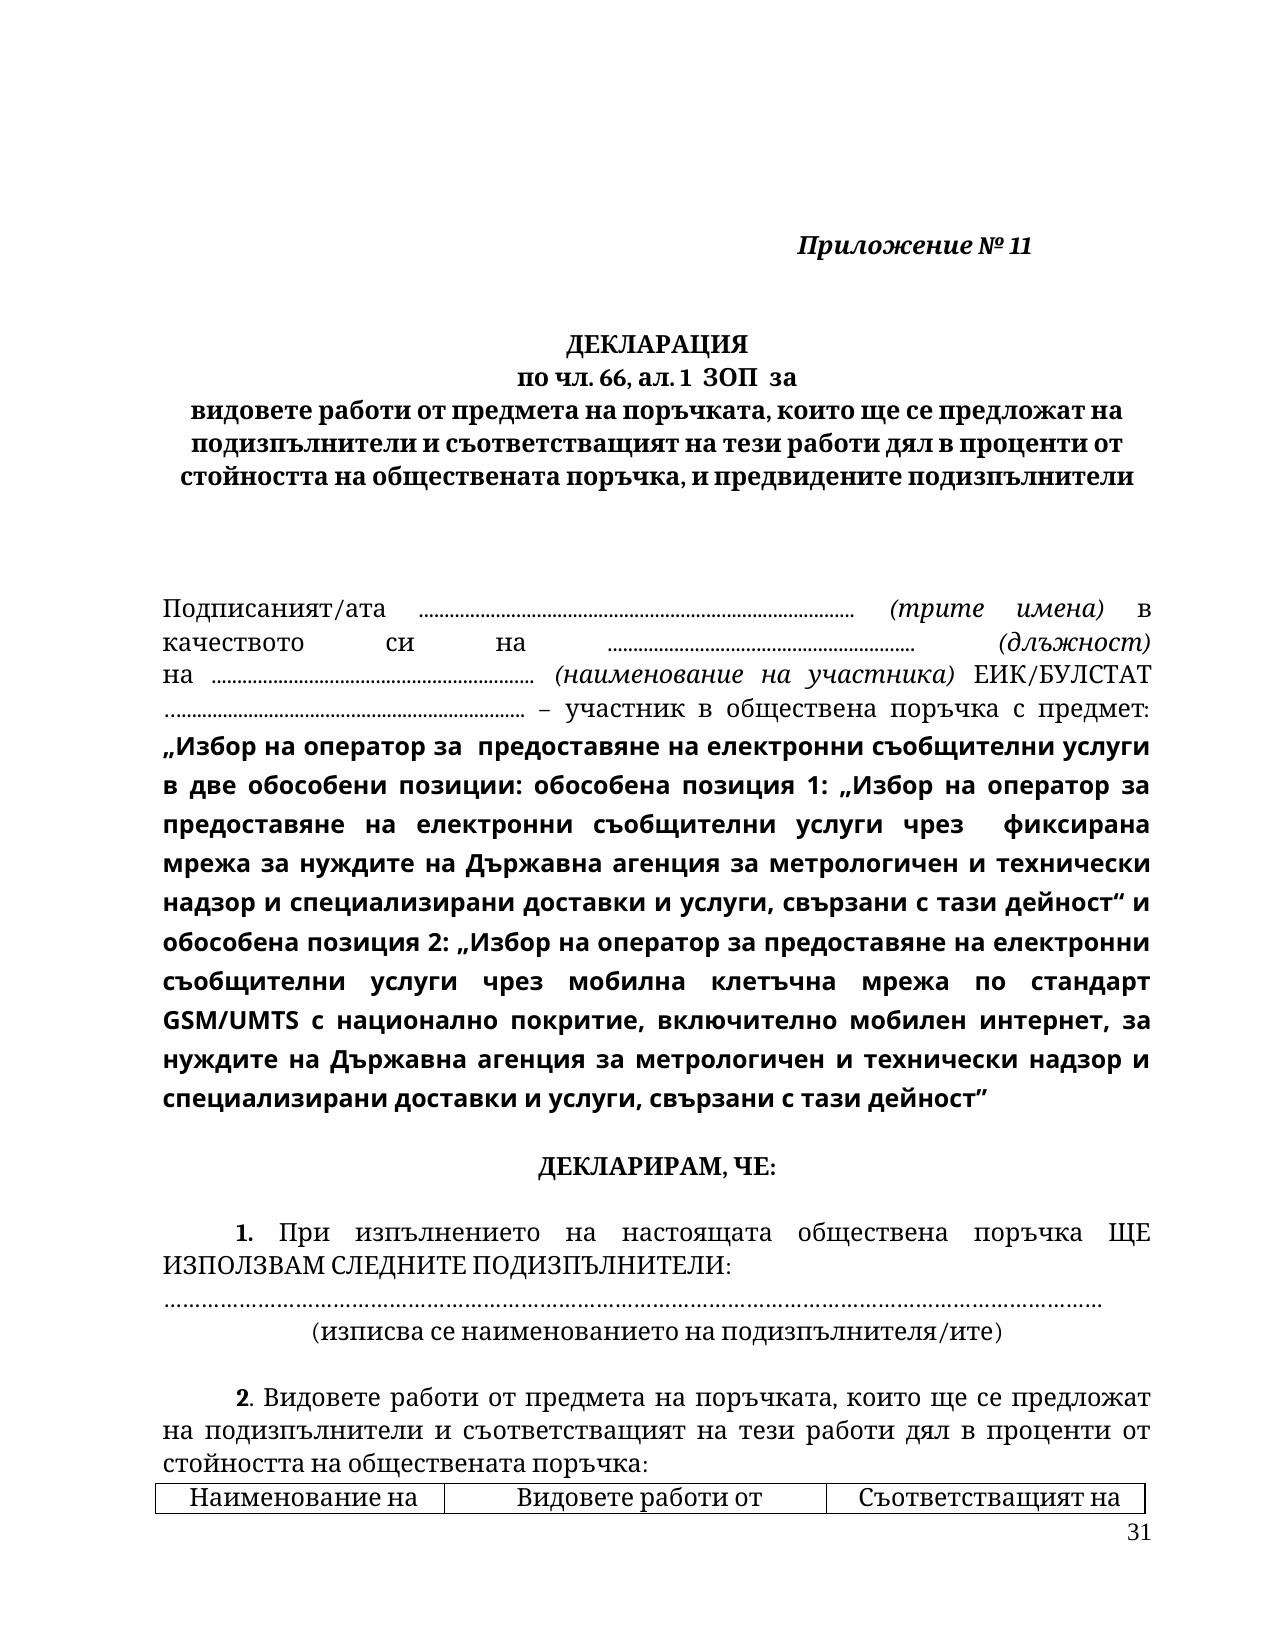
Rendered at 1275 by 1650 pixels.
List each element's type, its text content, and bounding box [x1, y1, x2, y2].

text ДЕКЛАРАЦИЯ [162, 331, 1152, 360]
text Приложение № 11 [797, 232, 1152, 261]
text ДЕКЛАРИРАМ, ЧЕ: [162, 1153, 1152, 1182]
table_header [827, 1484, 1144, 1513]
text …………………………………………………………………………………………………………………………………… [162, 1285, 1152, 1314]
text видовете работи от предмета на поръчката, които ще се предложат на подизпълнители и съответстващият на тези работи дял в проценти от стойността на обществената поръчка, и предвидените подизпълнители [162, 397, 1152, 492]
text 1. При изпълнението на настоящата обществена поръчка ЩЕ ИЗПОЛЗВАМ СЛЕДНИТЕ ПОДИЗПЪЛНИТЕЛИ: [162, 1219, 1152, 1281]
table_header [156, 1484, 444, 1513]
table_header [445, 1484, 826, 1513]
text Подписаният/ата ..................................................................................... (трите имена) в качеството си на ............................................................ (длъжност) на ............................................................... (наименование на участника) ЕИК/БУЛСТАТ …................................................................... – участник в обществена поръчка с предмет: „Избор на оператор за предоставяне на електронни съобщителни услуги в две обособени позиции: обособена позиция 1: „Избор на оператор за предоставяне на електронни съобщителни услуги чрез фиксирана мрежа за нуждите на Държавна агенция за метрологичен и технически надзор и специализирани доставки и услуги, свързани с тази дейност“ и обособена позиция 2: „Избор на оператор за предоставяне на електронни съобщителни услуги чрез мобилна клетъчна мрежа по стандарт GSM/UMTS с национално покритие, включително мобилен интернет, за нуждите на Държавна агенция за метрологичен и технически надзор и специализирани доставки и услуги, свързани с тази дейност” [162, 595, 1152, 1115]
text по чл. 66, ал. 1 ЗОП за [162, 364, 1152, 393]
text 2. Видовете работи от предмета на поръчката, които ще се предложат на подизпълнители и съответстващият на тези работи дял в проценти от стойността на обществената поръчка: [162, 1384, 1152, 1479]
text (изписва се наименованието на подизпълнителя/ите) [162, 1318, 1152, 1347]
